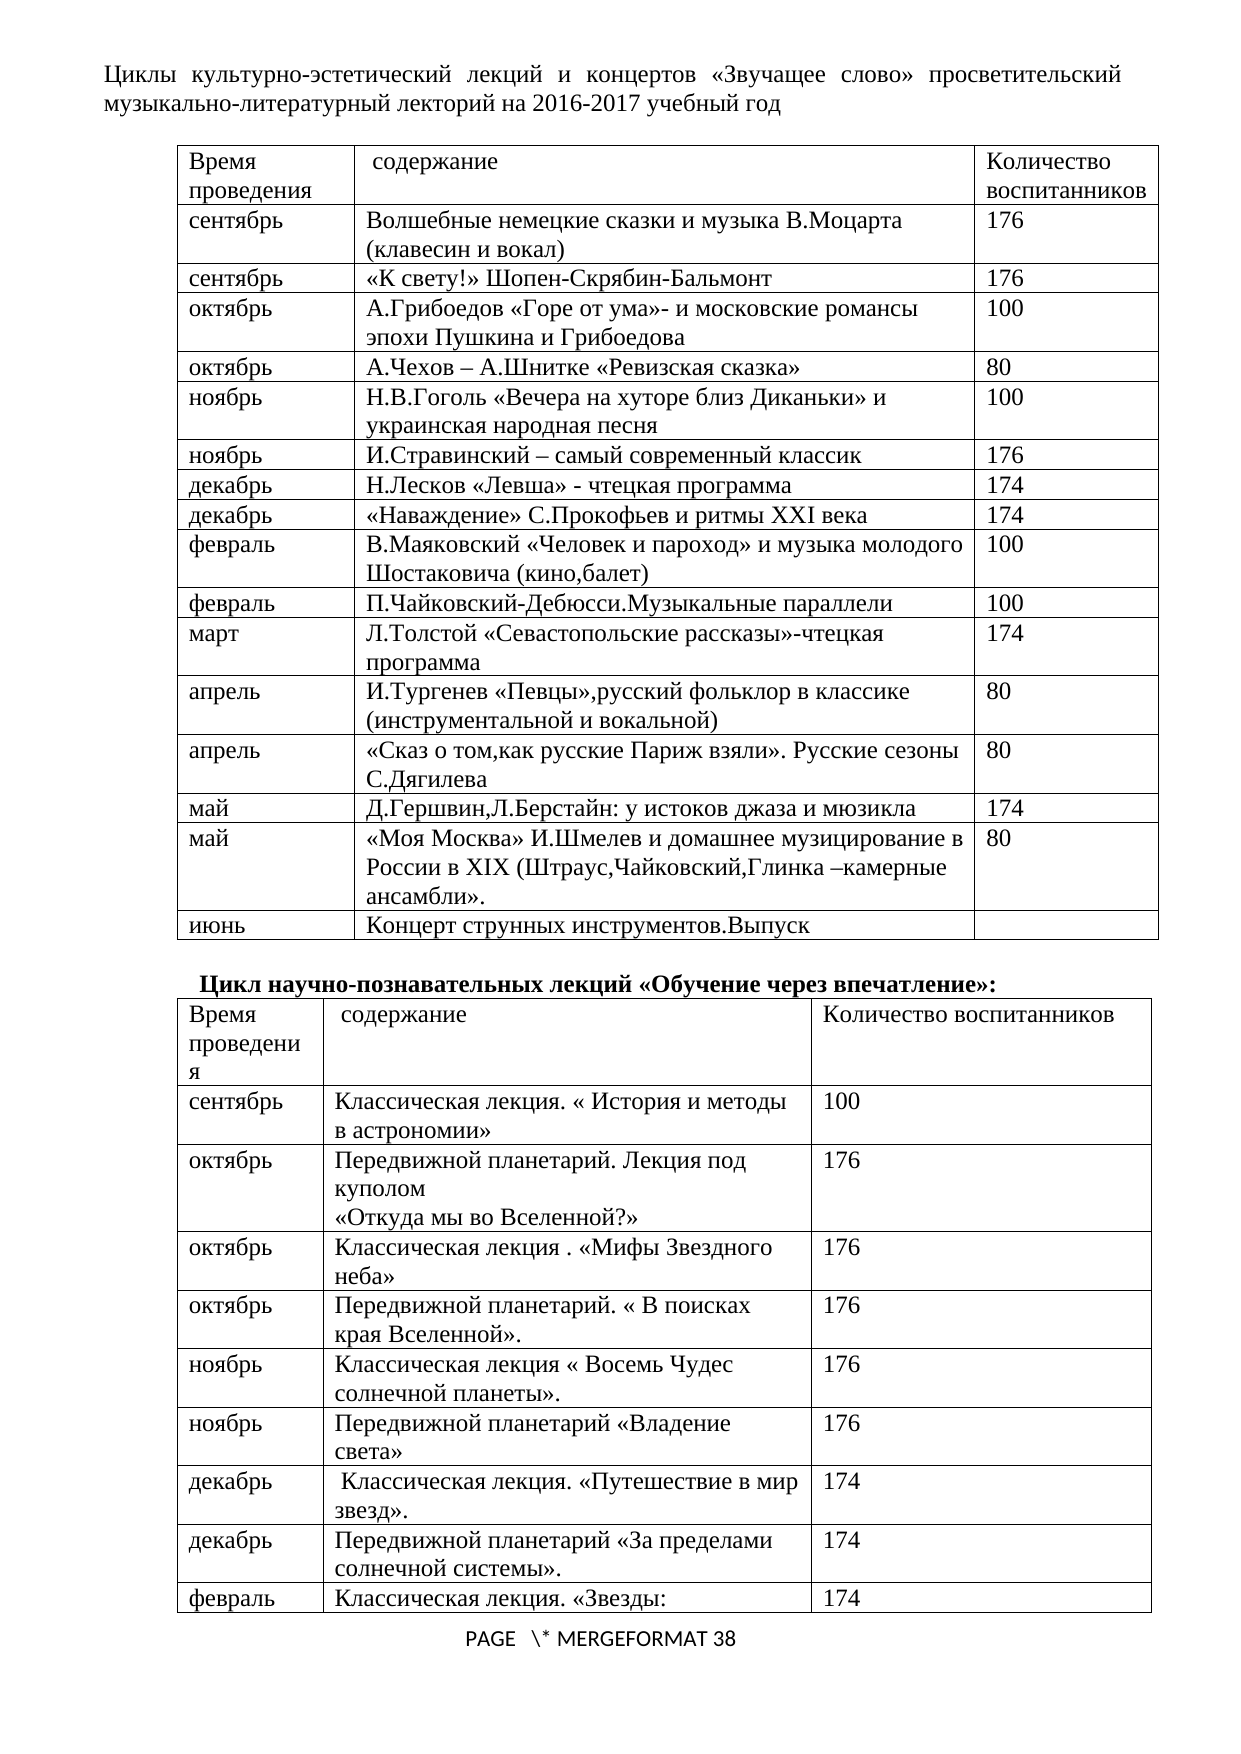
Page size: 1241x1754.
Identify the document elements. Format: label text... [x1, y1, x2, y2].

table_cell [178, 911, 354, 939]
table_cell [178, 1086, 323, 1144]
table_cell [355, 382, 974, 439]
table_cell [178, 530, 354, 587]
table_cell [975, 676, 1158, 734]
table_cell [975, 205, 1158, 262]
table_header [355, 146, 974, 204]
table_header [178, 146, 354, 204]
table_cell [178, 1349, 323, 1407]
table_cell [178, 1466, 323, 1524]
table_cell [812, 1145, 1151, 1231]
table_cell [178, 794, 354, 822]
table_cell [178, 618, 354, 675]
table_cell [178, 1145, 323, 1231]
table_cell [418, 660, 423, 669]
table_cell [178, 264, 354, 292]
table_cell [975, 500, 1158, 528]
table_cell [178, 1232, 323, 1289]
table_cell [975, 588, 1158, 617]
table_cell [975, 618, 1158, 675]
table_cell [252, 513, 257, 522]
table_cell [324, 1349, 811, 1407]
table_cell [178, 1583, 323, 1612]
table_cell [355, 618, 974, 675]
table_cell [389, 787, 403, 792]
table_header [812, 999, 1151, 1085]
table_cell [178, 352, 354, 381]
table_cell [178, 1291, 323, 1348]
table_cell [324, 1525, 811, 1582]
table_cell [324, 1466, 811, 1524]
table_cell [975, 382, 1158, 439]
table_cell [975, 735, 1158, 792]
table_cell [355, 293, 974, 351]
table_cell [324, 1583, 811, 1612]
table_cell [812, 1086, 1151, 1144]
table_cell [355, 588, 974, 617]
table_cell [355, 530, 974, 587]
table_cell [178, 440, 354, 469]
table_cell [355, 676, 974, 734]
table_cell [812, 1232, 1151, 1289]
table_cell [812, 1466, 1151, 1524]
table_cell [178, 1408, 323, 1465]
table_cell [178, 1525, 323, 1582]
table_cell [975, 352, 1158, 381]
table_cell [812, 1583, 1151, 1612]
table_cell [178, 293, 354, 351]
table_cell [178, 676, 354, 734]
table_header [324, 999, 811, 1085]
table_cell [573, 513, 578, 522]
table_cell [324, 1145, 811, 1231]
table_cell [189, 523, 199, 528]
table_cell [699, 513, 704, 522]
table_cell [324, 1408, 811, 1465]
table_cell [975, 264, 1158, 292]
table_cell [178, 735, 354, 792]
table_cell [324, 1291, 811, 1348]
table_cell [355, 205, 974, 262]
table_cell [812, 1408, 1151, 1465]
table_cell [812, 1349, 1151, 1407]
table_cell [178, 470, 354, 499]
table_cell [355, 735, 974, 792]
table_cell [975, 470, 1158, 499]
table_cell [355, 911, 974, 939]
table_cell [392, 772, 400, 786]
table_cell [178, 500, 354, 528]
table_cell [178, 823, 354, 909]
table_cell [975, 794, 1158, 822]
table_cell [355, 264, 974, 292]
text Цикл научно-познавательных лекций «Обучение через впечатление»: [44, 969, 1152, 998]
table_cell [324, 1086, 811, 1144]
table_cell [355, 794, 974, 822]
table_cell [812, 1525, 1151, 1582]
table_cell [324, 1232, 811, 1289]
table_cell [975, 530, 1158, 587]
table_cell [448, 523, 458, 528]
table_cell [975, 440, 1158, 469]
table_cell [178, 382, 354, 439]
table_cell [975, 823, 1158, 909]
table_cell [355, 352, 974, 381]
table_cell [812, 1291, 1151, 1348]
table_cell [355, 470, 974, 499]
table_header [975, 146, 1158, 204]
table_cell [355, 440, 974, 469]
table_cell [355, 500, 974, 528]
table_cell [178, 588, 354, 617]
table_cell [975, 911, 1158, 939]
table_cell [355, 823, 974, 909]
text Циклы культурно-эстетический лекций и концертов «Звучащее слово» просветительский музыкально-литературный лекторий на 2016-2017 учебный год [103, 59, 1122, 117]
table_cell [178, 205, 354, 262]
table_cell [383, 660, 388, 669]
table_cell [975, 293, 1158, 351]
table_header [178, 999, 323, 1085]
